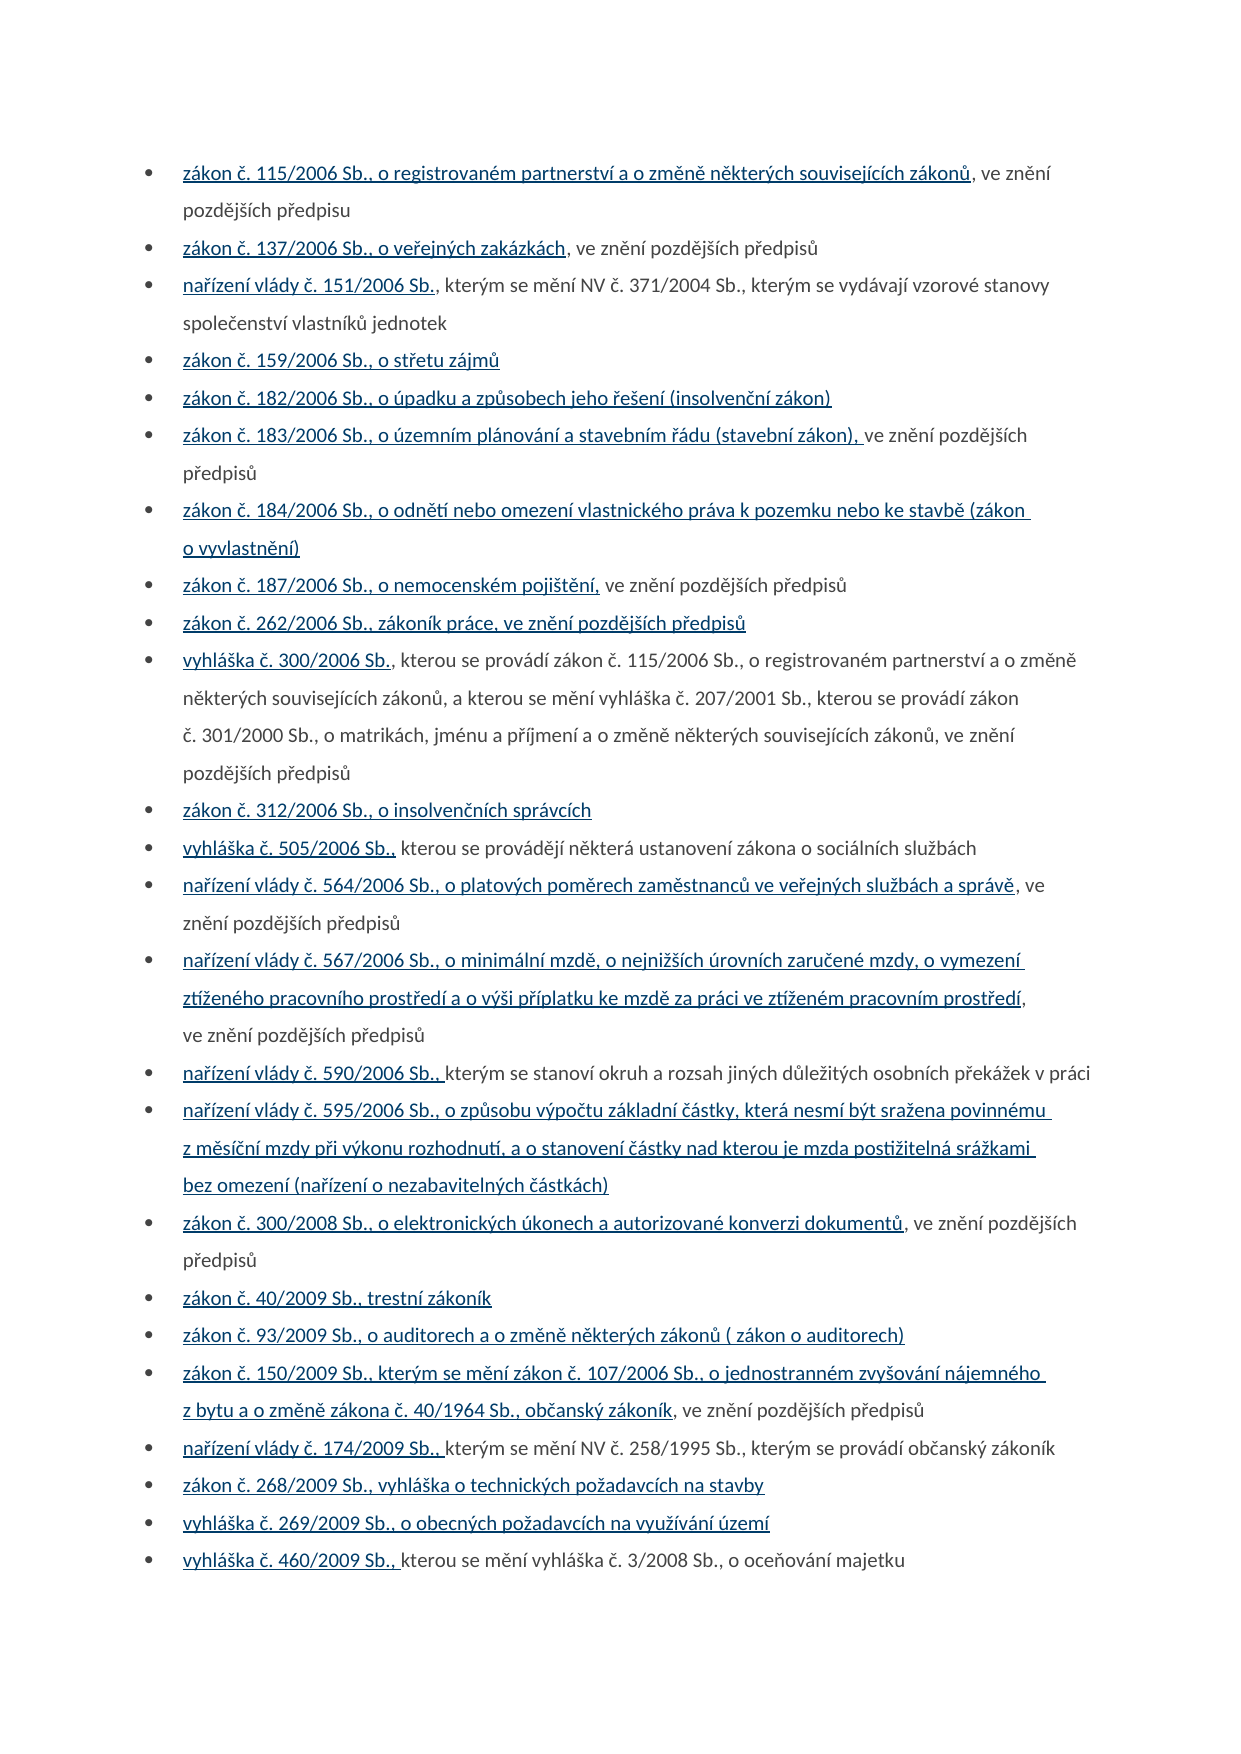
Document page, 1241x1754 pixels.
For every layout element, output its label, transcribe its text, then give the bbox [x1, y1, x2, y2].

list zákon č. 312/2006 Sb., o insolvenčních správcích [145, 785, 1093, 823]
list zákon č. 93/2009 Sb., o auditorech a o změně některých zákonů ( zákon o auditorech) [145, 1310, 1093, 1348]
list zákon č. 183/2006 Sb., o územním plánování a stavebním řádu (stavební zákon), ve znění pozdějších předpisů [145, 410, 1093, 485]
list nařízení vlády č. 595/2006 Sb., o způsobu výpočtu základní částky, která nesmí být sražena povinnému z měsíční mzdy při výkonu rozhodnutí, a o stanovení částky nad kterou je mzda postižitelná srážkami bez omezení (nařízení o nezabavitelných částkách) [145, 1085, 1093, 1198]
list zákon č. 40/2009 Sb., trestní zákoník [145, 1273, 1093, 1310]
list zákon č. 115/2006 Sb., o registrovaném partnerství a o změně některých souvisejících zákonů, ve znění pozdějších předpisu [145, 148, 1093, 223]
list vyhláška č. 300/2006 Sb., kterou se provádí zákon č. 115/2006 Sb., o registrovaném partnerství a o změně některých souvisejících zákonů, a kterou se mění vyhláška č. 207/2001 Sb., kterou se provádí zákon č. 301/2000 Sb., o matrikách, jménu a příjmení a o změně některých souvisejících zákonů, ve znění pozdějších předpisů [145, 635, 1093, 785]
list nařízení vlády č. 564/2006 Sb., o platových poměrech zaměstnanců ve veřejných službách a správě, ve znění pozdějších předpisů [145, 860, 1093, 935]
list zákon č. 262/2006 Sb., zákoník práce, ve znění pozdějších předpisů [145, 598, 1093, 635]
list zákon č. 159/2006 Sb., o střetu zájmů [145, 335, 1093, 373]
list nařízení vlády č. 567/2006 Sb., o minimální mzdě, o nejnižších úrovních zaručené mzdy, o vymezení ztíženého pracovního prostředí a o výši příplatku ke mzdě za práci ve ztíženém pracovním prostředí, ve znění pozdějších předpisů [145, 935, 1093, 1048]
list nařízení vlády č. 590/2006 Sb., kterým se stanoví okruh a rozsah jiných důležitých osobních překážek v práci [145, 1048, 1093, 1085]
list vyhláška č. 460/2009 Sb., kterou se mění vyhláška č. 3/2008 Sb., o oceňování majetku [145, 1535, 1093, 1573]
list nařízení vlády č. 174/2009 Sb., kterým se mění NV č. 258/1995 Sb., kterým se provádí občanský zákoník [145, 1423, 1093, 1460]
list zákon č. 187/2006 Sb., o nemocenském pojištění, ve znění pozdějších předpisů [145, 560, 1093, 598]
list zákon č. 184/2006 Sb., o odnětí nebo omezení vlastnického práva k pozemku nebo ke stavbě (zákon o vyvlastnění) [145, 485, 1093, 560]
list vyhláška č. 269/2009 Sb., o obecných požadavcích na využívání území [145, 1498, 1093, 1535]
list zákon č. 182/2006 Sb., o úpadku a způsobech jeho řešení (insolvenční zákon) [145, 373, 1093, 410]
list zákon č. 300/2008 Sb., o elektronických úkonech a autorizované konverzi dokumentů, ve znění pozdějších předpisů [145, 1198, 1093, 1273]
list zákon č. 137/2006 Sb., o veřejných zakázkách, ve znění pozdějších předpisů [145, 223, 1093, 260]
list zákon č. 150/2009 Sb., kterým se mění zákon č. 107/2006 Sb., o jednostranném zvyšování nájemného z bytu a o změně zákona č. 40/1964 Sb., občanský zákoník, ve znění pozdějších předpisů [145, 1348, 1093, 1423]
list nařízení vlády č. 151/2006 Sb., kterým se mění NV č. 371/2004 Sb., kterým se vydávají vzorové stanovy společenství vlastníků jednotek [145, 260, 1093, 335]
list vyhláška č. 505/2006 Sb., kterou se provádějí některá ustanovení zákona o sociálních službách [145, 823, 1093, 860]
list zákon č. 268/2009 Sb., vyhláška o technických požadavcích na stavby [145, 1460, 1093, 1498]
